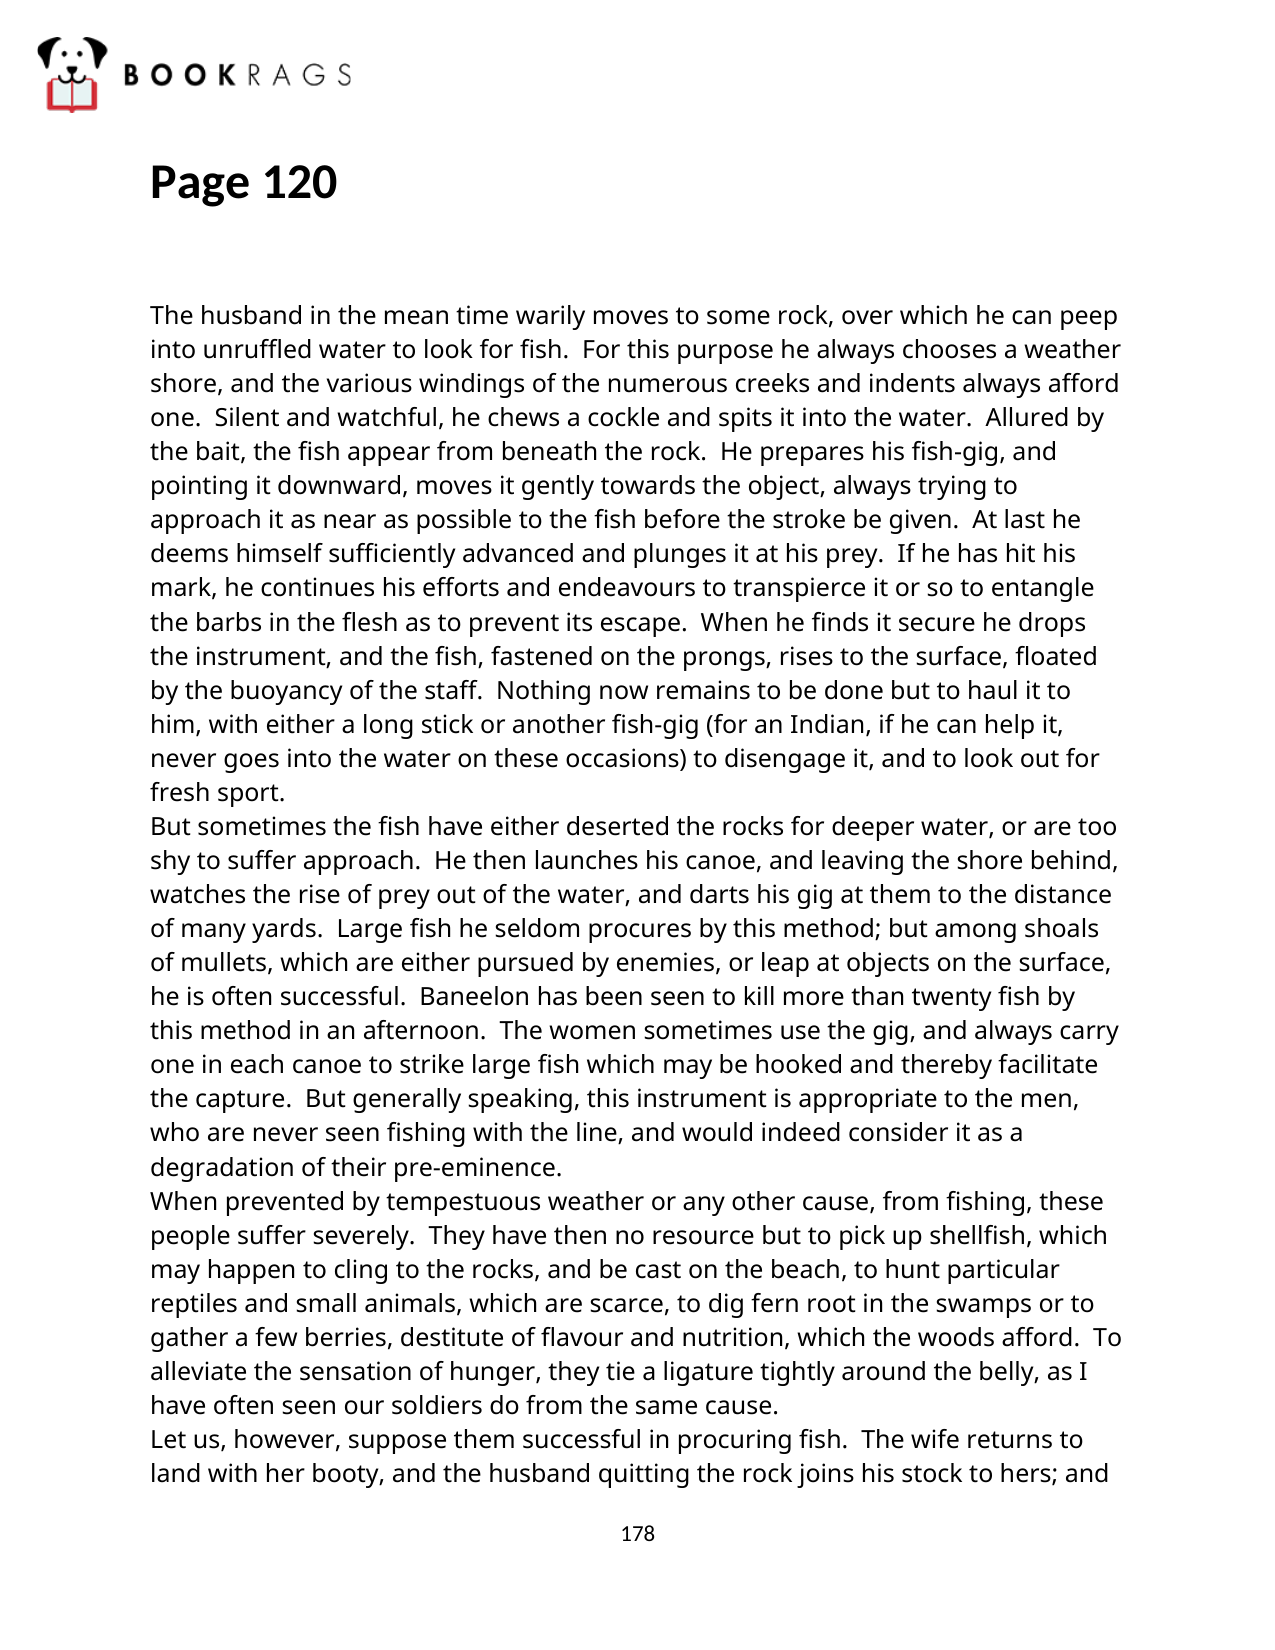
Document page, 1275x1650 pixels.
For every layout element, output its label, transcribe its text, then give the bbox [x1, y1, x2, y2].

text Page 120 [150, 150, 1125, 211]
picture [37, 37, 351, 113]
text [150, 298, 1125, 1490]
